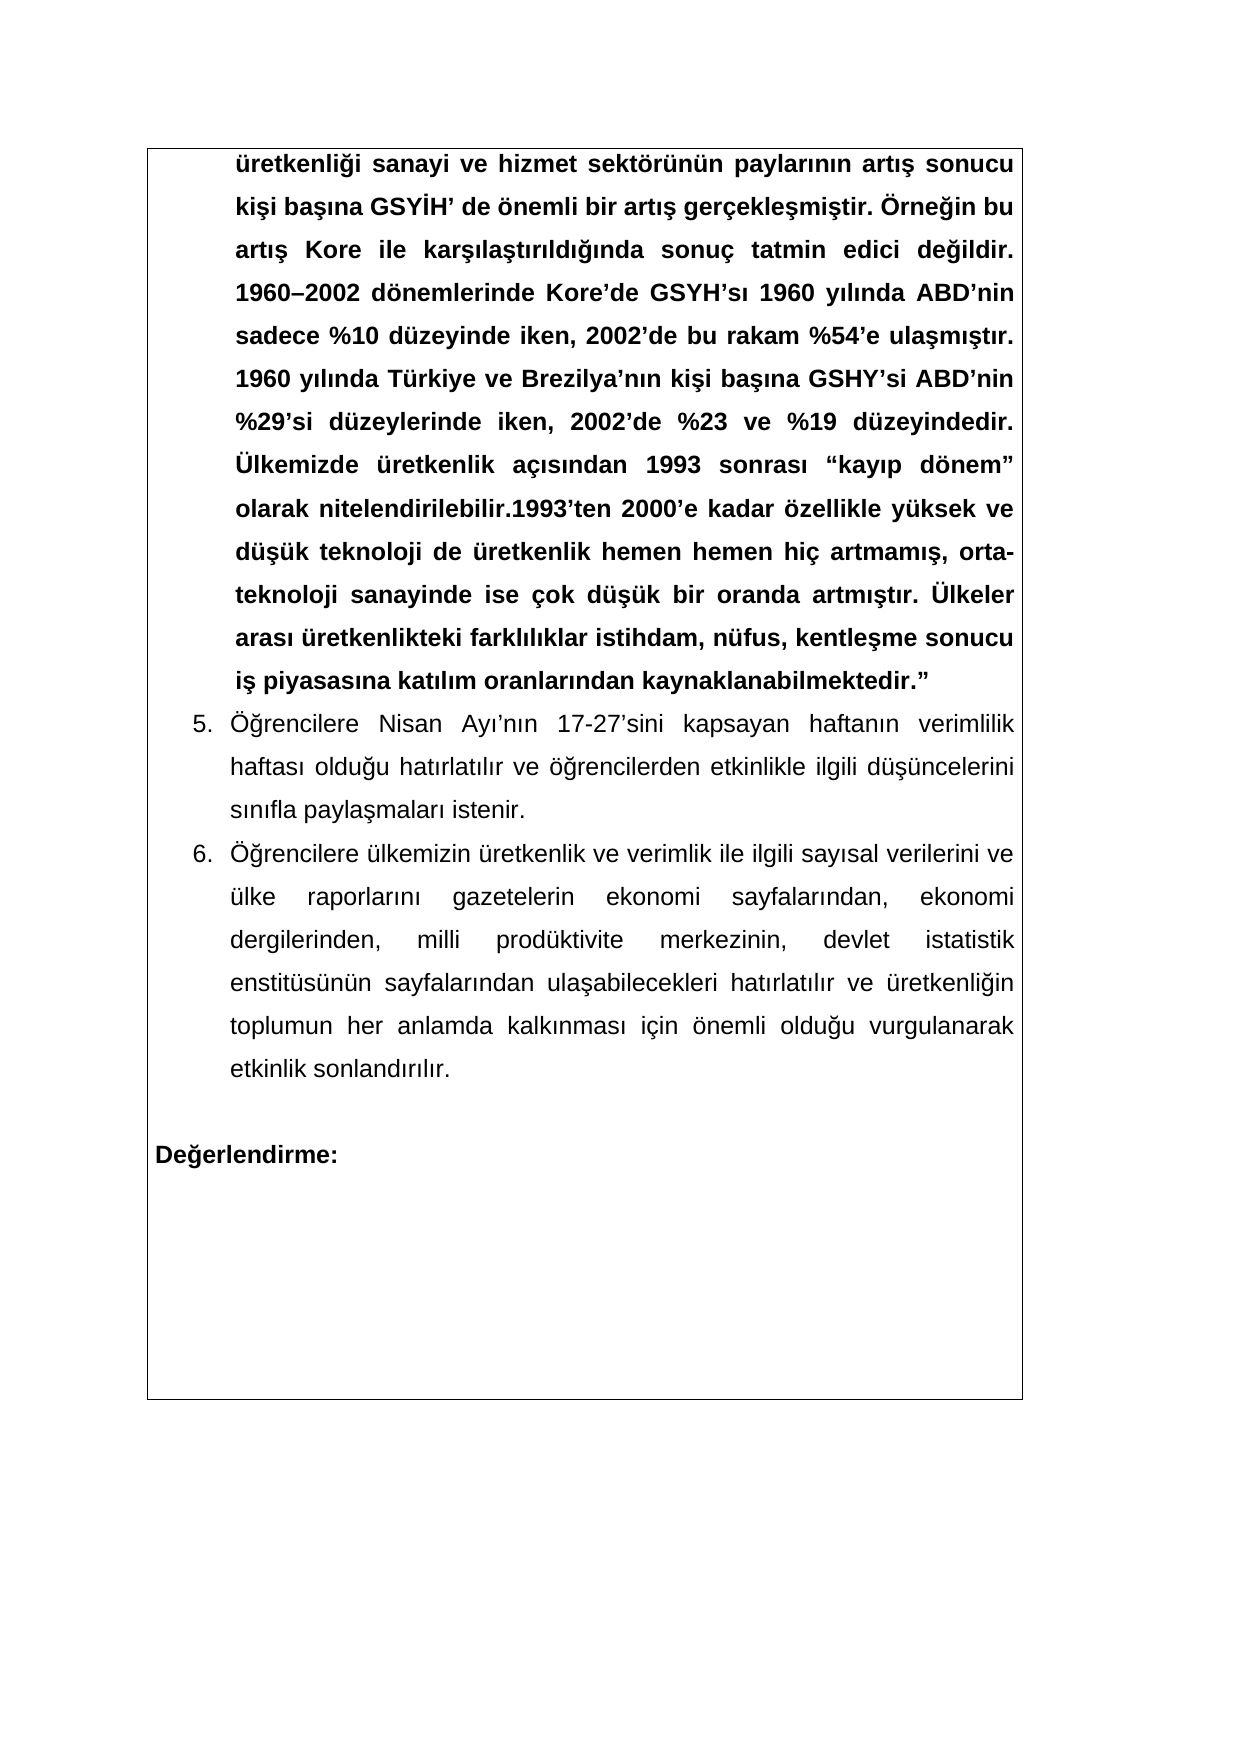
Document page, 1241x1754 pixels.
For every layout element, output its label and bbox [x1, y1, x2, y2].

table_cell [148, 149, 1022, 1399]
